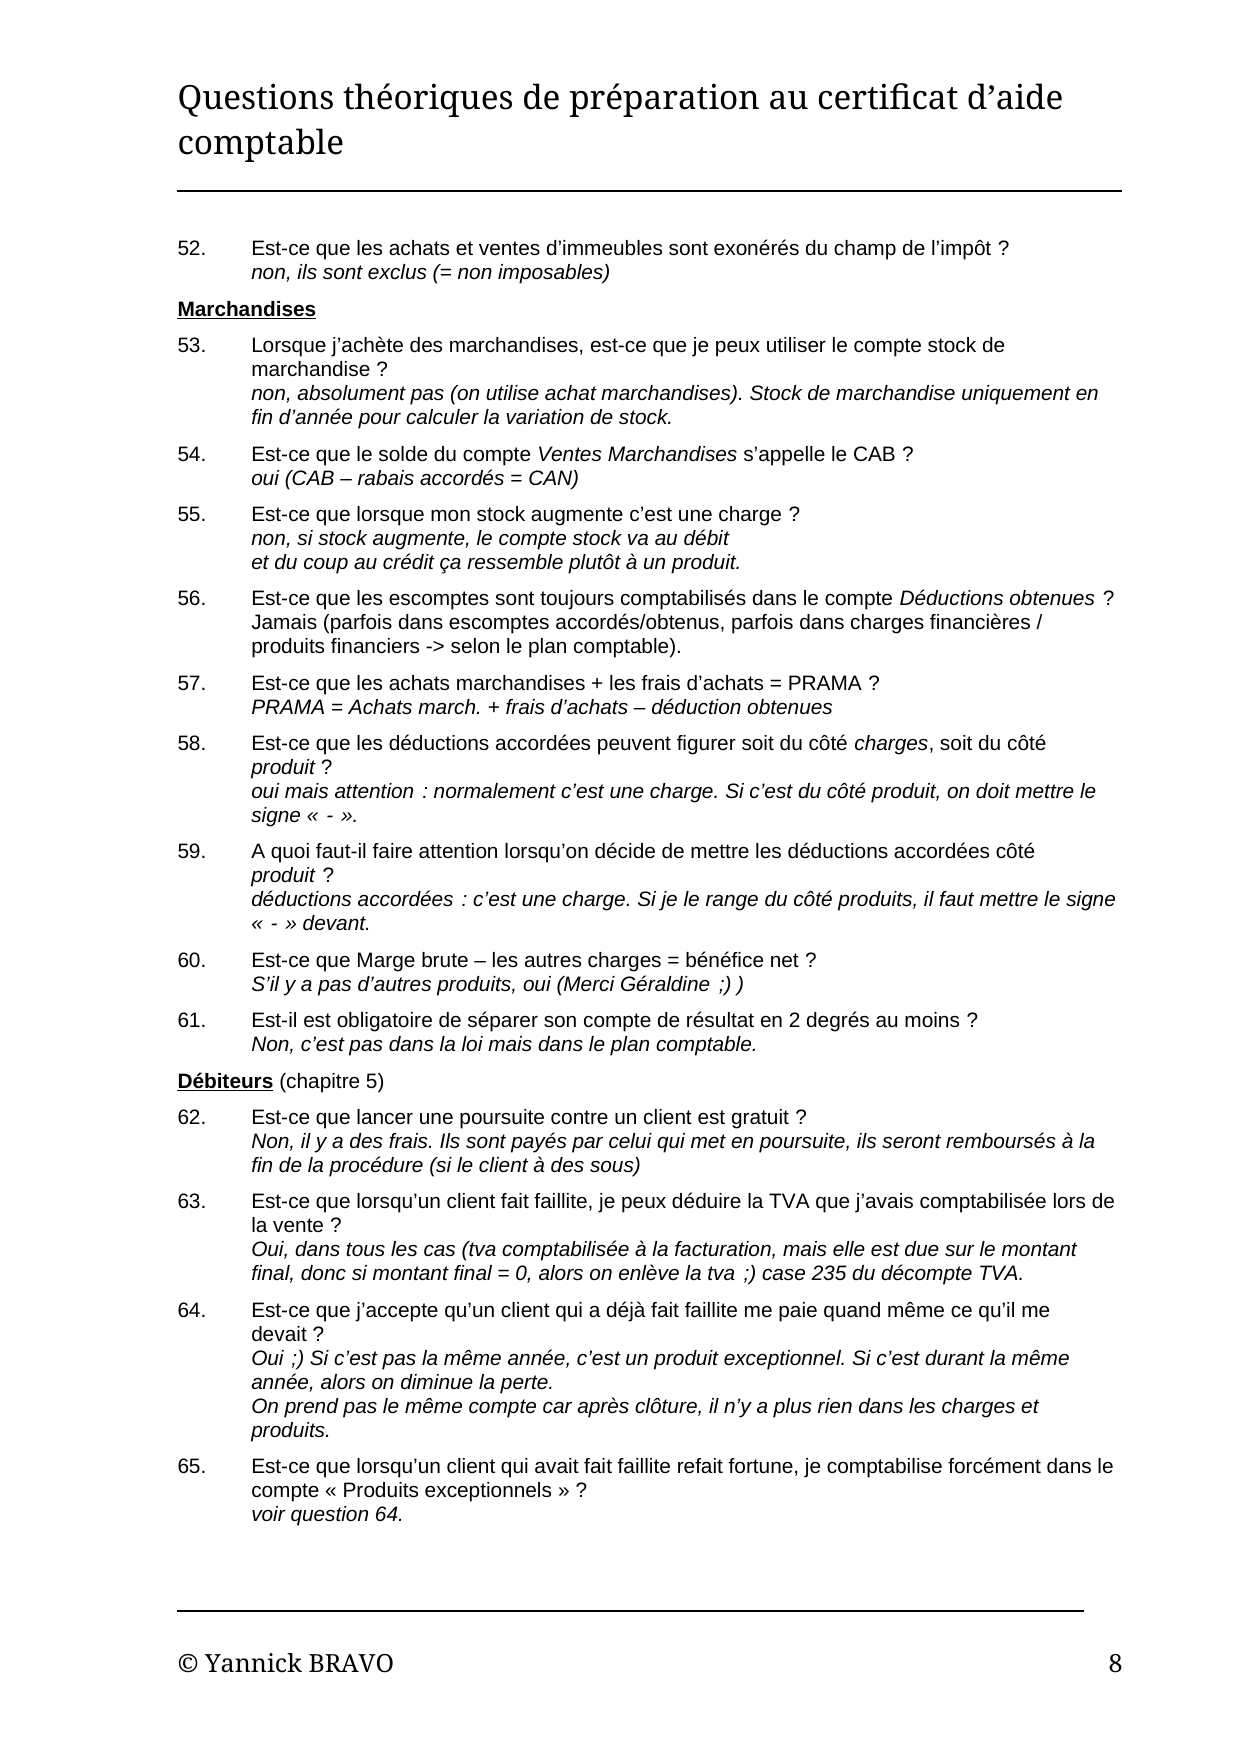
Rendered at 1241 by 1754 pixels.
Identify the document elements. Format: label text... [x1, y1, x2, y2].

list Est-ce que les escomptes sont toujours comptabilisés dans le compte Déductions obtenues ? Jamais (parfois dans escomptes accordés/obtenus, parfois dans charges financières / produits financiers -> selon le plan comptable). [177, 586, 1122, 658]
list Est-ce que lorsqu’un client qui avait fait faillite refait fortune, je comptabilise forcément dans le compte « Produits exceptionnels » ? voir question 64. [177, 1454, 1122, 1526]
list Est-ce que le solde du compte Ventes Marchandises s’appelle le CAB ? oui (CAB – rabais accordés = CAN) [177, 441, 1122, 489]
list Lorsque j’achète des marchandises, est-ce que je peux utiliser le compte stock de marchandise ? non, absolument pas (on utilise achat marchandises). Stock de marchandise uniquement en fin d’année pour calculer la variation de stock. [177, 333, 1122, 429]
list Est-ce que lorsque mon stock augmente c’est une charge ? non, si stock augmente, le compte stock va au débit et du coup au crédit ça ressemble plutôt à un produit. [177, 502, 1122, 574]
list Est-ce que les achats marchandises + les frais d’achats = PRAMA ? PRAMA = Achats march. + frais d’achats – déduction obtenues [177, 671, 1122, 718]
list A quoi faut-il faire attention lorsqu’on décide de mettre les déductions accordées côté produit ? déductions accordées : c’est une charge. Si je le range du côté produits, il faut mettre le signe « - » devant. [177, 839, 1122, 935]
list Est-ce que lancer une poursuite contre un client est gratuit ? Non, il y a des frais. Ils sont payés par celui qui met en poursuite, ils seront remboursés à la fin de la procédure (si le client à des sous) [177, 1105, 1122, 1177]
list Est-ce que j’accepte qu’un client qui a déjà fait faillite me paie quand même ce qu’il me devait ? Oui ;) Si c’est pas la même année, c’est un produit exceptionnel. Si c’est durant la même année, alors on diminue la perte. On prend pas le même compte car après clôture, il n’y a plus rien dans les charges et produits. [177, 1298, 1122, 1441]
subtitle Débiteurs (chapitre 5) [177, 1068, 1122, 1092]
list Est-il est obligatoire de séparer son compte de résultat en 2 degrés au moins ? Non, c’est pas dans la loi mais dans le plan comptable. [177, 1008, 1122, 1056]
subtitle Marchandises [177, 297, 1122, 321]
list Est-ce que lorsqu’un client fait faillite, je peux déduire la TVA que j’avais comptabilisée lors de la vente ? Oui, dans tous les cas (tva comptabilisée à la facturation, mais elle est due sur le montant final, donc si montant final = 0, alors on enlève la tva ;) case 235 du décompte TVA. [177, 1189, 1122, 1285]
list Est-ce que Marge brute – les autres charges = bénéfice net ? S’il y a pas d’autres produits, oui (Merci Géraldine ;) ) [177, 948, 1122, 996]
list Est-ce que les déductions accordées peuvent figurer soit du côté charges, soit du côté produit ? oui mais attention : normalement c’est une charge. Si c’est du côté produit, on doit mettre le signe « - ». [177, 731, 1122, 827]
list Est-ce que les achats et ventes d’immeubles sont exonérés du champ de l’impôt ? non, ils sont exclus (= non imposables) [177, 236, 1122, 284]
